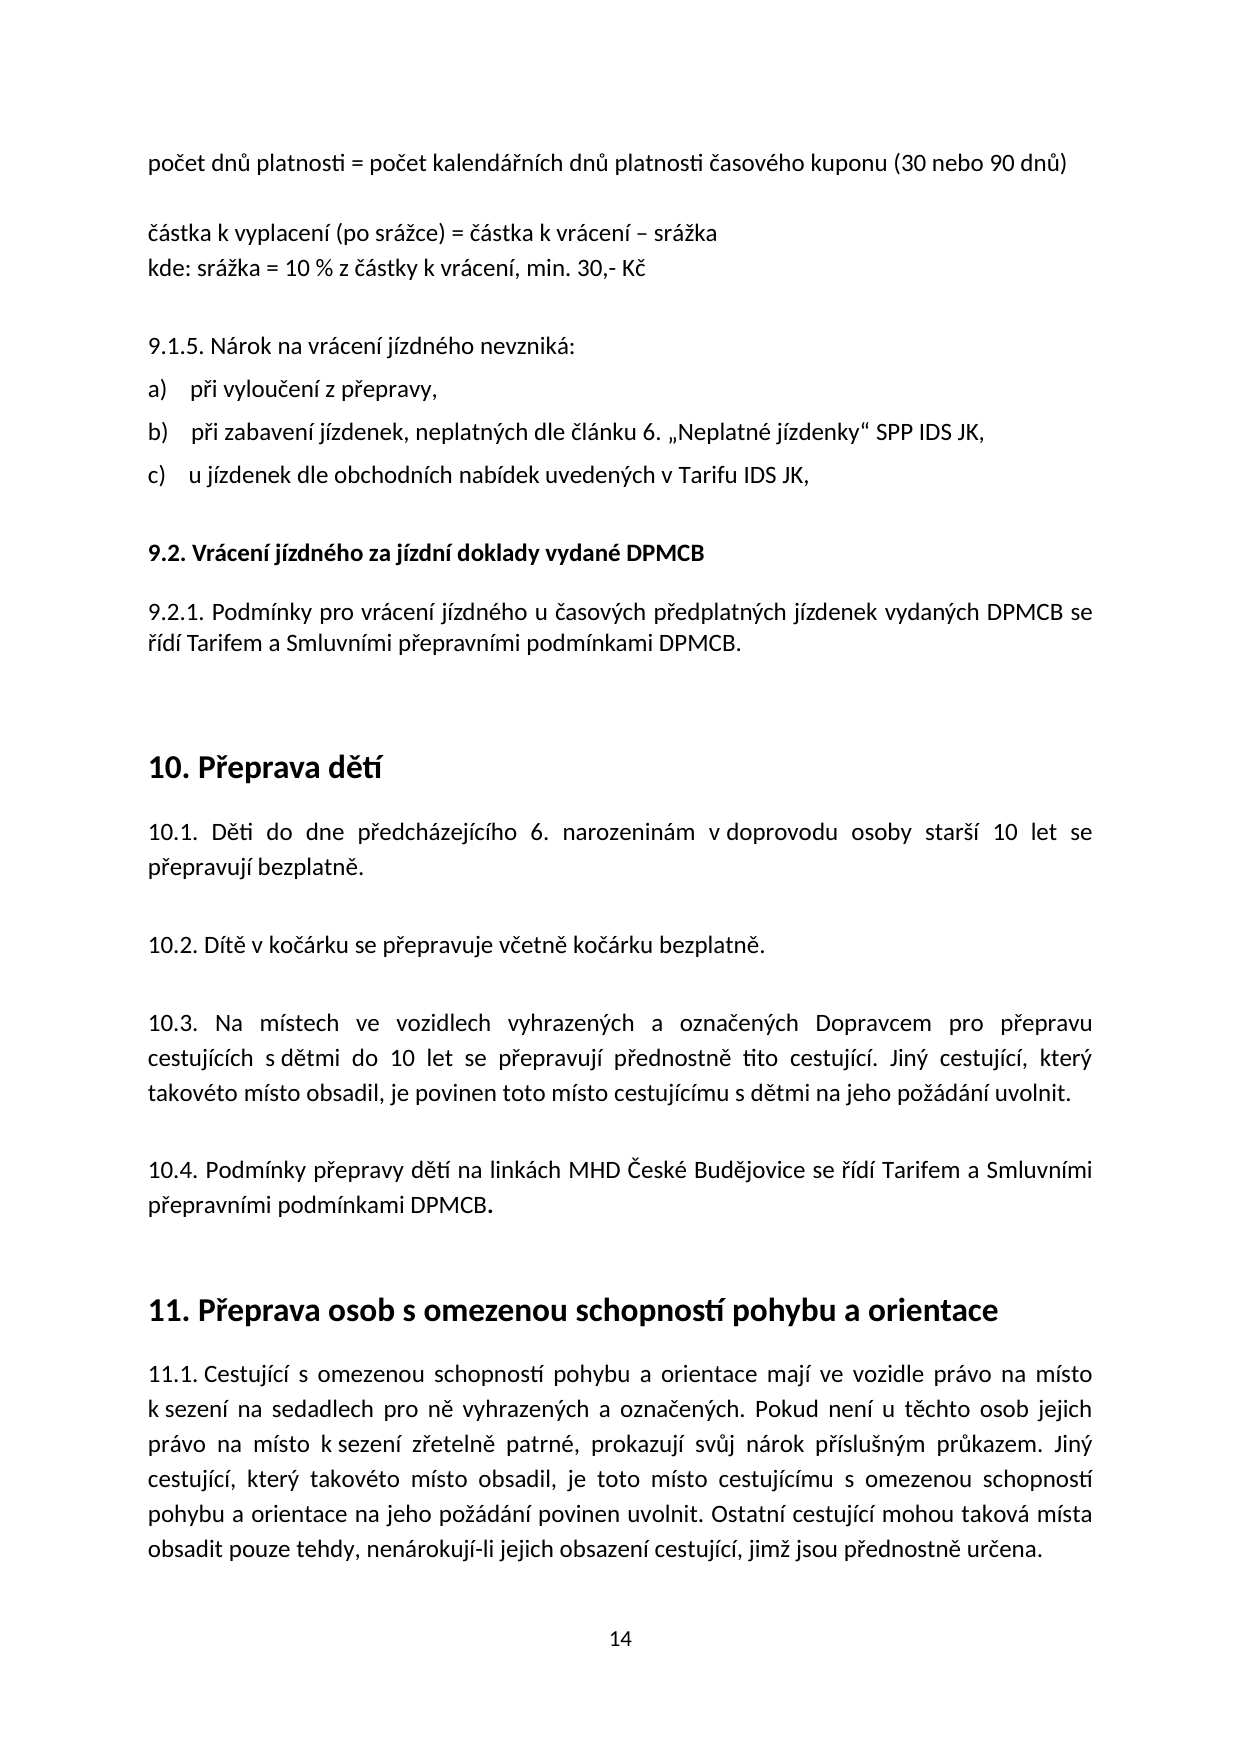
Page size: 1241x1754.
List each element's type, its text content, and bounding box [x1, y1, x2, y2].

subtitle 11. Přeprava osob s omezenou schopností pohybu a orientace [148, 1289, 1093, 1329]
text 9.1.5. Nárok na vrácení jízdného nevzniká: [148, 330, 1093, 361]
text 10.2. Dítě v kočárku se přepravuje včetně kočárku bezplatně. [148, 929, 1093, 959]
text c) u jízdenek dle obchodních nabídek uvedených v Tarifu IDS JK, [148, 459, 1093, 489]
text počet dnů platnosti = počet kalendářních dnů platnosti časového kuponu (30 nebo 90 dnů) [148, 148, 1093, 178]
subtitle 9.2.1. Podmínky pro vrácení jízdného u časových předplatných jízdenek vydaných DPMCB se řídí Tarifem a Smluvními přepravními podmínkami DPMCB. [148, 596, 1093, 657]
text b) při zabavení jízdenek, neplatných dle článku 6. „Neplatné jízdenky“ SPP IDS JK, [148, 416, 1093, 447]
text 10.4. Podmínky přepravy dětí na linkách MHD České Budějovice se řídí Tarifem a Smluvními přepravními podmínkami DPMCB. [148, 1154, 1093, 1220]
text částka k vyplacení (po srážce) = částka k vrácení – srážka [148, 218, 1093, 248]
text 11.1. Cestující s omezenou schopností pohybu a orientace mají ve vozidle právo na místo k sezení na sedadlech pro ně vyhrazených a označených. Pokud není u těchto osob jejich právo na místo k sezení zřetelně patrné, prokazují svůj nárok příslušným průkazem. Jiný cestující, který takovéto místo obsadil, je toto místo cestujícímu s omezenou schopností pohybu a orientace na jeho požádání povinen uvolnit. Ostatní cestující mohou taková místa obsadit pouze tehdy, nenárokují-li jejich obsazení cestující, jimž jsou přednostně určena. [148, 1359, 1093, 1564]
subtitle 9.2. Vrácení jízdného za jízdní doklady vydané DPMCB [148, 537, 1093, 567]
text kde: srážka = 10 % z částky k vrácení, min. 30,- Kč [148, 253, 1093, 283]
subtitle 10. Přeprava dětí [148, 746, 1093, 787]
text 10.1. Děti do dne předcházejícího 6. narozeninám v doprovodu osoby starší 10 let se přepravují bezplatně. [148, 816, 1093, 882]
text 10.3. Na místech ve vozidlech vyhrazených a označených Dopravcem pro přepravu cestujících s dětmi do 10 let se přepravují přednostně tito cestující. Jiný cestující, který takovéto místo obsadil, je povinen toto místo cestujícímu s dětmi na jeho požádání uvolnit. [148, 1007, 1093, 1107]
text a) při vyloučení z přepravy, [148, 373, 1093, 404]
